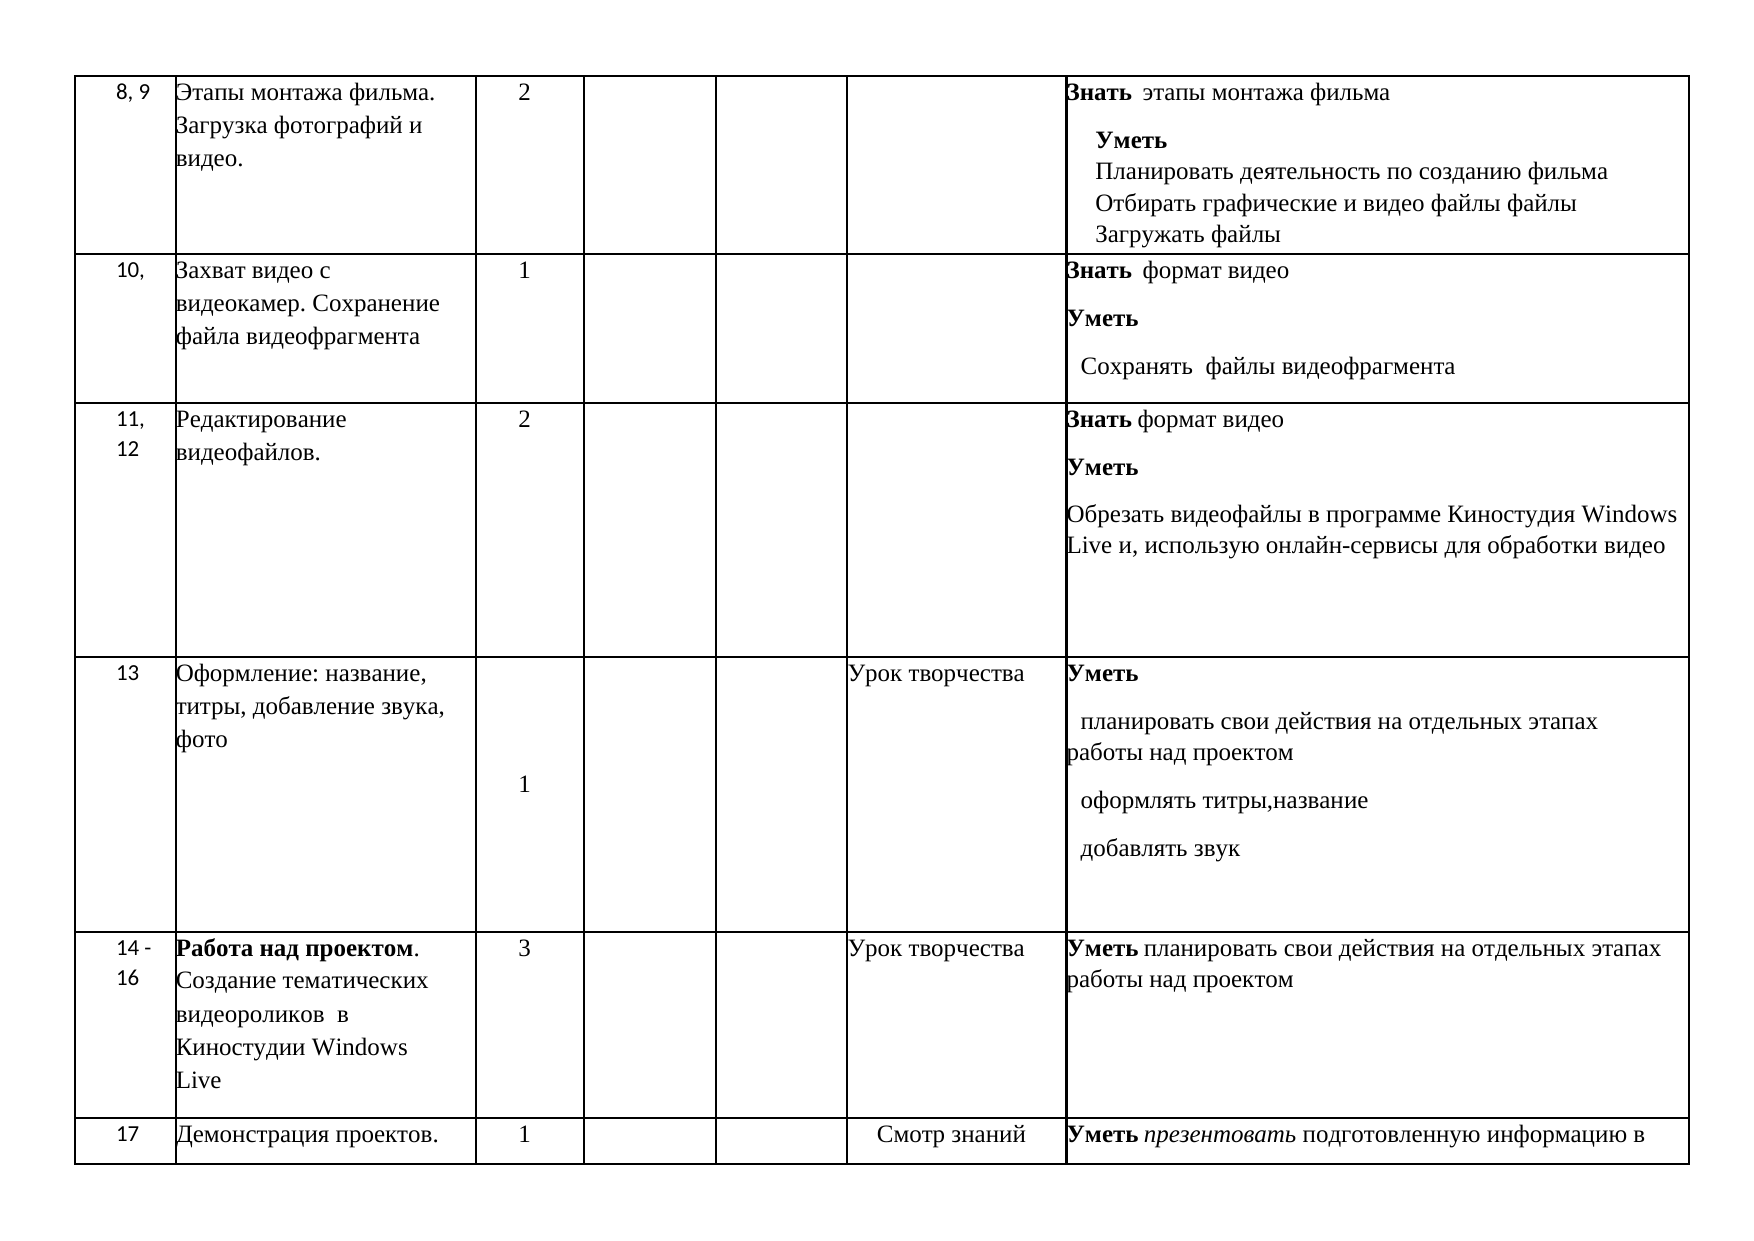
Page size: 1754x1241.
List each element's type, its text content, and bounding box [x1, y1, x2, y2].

table_cell 17 [76, 1119, 175, 1163]
table_cell [585, 1119, 715, 1163]
table_cell Знать формат видео Уметь Сохранять файлы видеофрагмента [1068, 255, 1688, 402]
table_cell [717, 255, 846, 402]
table_cell [848, 404, 1065, 656]
table_cell 8, 9 [76, 77, 175, 253]
table_cell [585, 933, 715, 1117]
table_cell 14 - 16 [76, 933, 175, 1117]
table_cell Редактирование видеофайлов. [177, 404, 475, 656]
table_cell Захват видео с видеокамер. Сохранение файла видеофрагмента [177, 255, 475, 402]
table_cell [717, 77, 846, 253]
table_cell 2 [477, 404, 583, 656]
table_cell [1068, 1119, 1688, 1163]
table_cell [717, 933, 846, 1117]
table_cell [585, 77, 715, 253]
table_cell [585, 404, 715, 656]
table_cell [717, 404, 846, 656]
table_cell [717, 658, 846, 931]
table_cell 1 [477, 255, 583, 402]
table_cell 3 [477, 933, 583, 1117]
table_cell [717, 1119, 846, 1163]
table_cell Урок творчества [848, 658, 1065, 931]
table_cell 2 [477, 77, 583, 253]
table_cell Оформление: название, титры, добавление звука, фото [177, 658, 475, 931]
table_cell Уметь планировать свои действия на отдельных этапах работы над проектом [1068, 933, 1688, 1117]
table_cell 13 [76, 658, 175, 931]
table_cell Знать этапы монтажа фильма Уметь Планировать деятельность по созданию фильма Отбирать графические и видео файлы файлы Загружать файлы [1068, 77, 1688, 253]
table_cell [585, 658, 715, 931]
table_cell Урок творчества [848, 933, 1065, 1117]
table_cell 1 [477, 1119, 583, 1163]
table_cell 11, 12 [76, 404, 175, 656]
table_cell Уметь планировать свои действия на отдельных этапах работы над проектом оформлять титры,название добавлять звук [1068, 658, 1688, 931]
table_cell Этапы монтажа фильма. Загрузка фотографий и видео. [177, 77, 475, 253]
table_cell 1 [477, 658, 583, 931]
table_cell [585, 255, 715, 402]
table_cell Знать формат видео Уметь Обрезать видеофайлы в программе Киностудия Windows Live и, использую онлайн-сервисы для обработки видео [1068, 404, 1688, 656]
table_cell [177, 1119, 475, 1163]
table_cell 10, [76, 255, 175, 402]
table_cell [848, 255, 1065, 402]
table_cell [848, 77, 1065, 253]
table_cell Смотр знаний [848, 1119, 1065, 1163]
table_cell Работа над проектом. Создание тематических видеороликов в Киностудии Windows Live [177, 933, 475, 1117]
